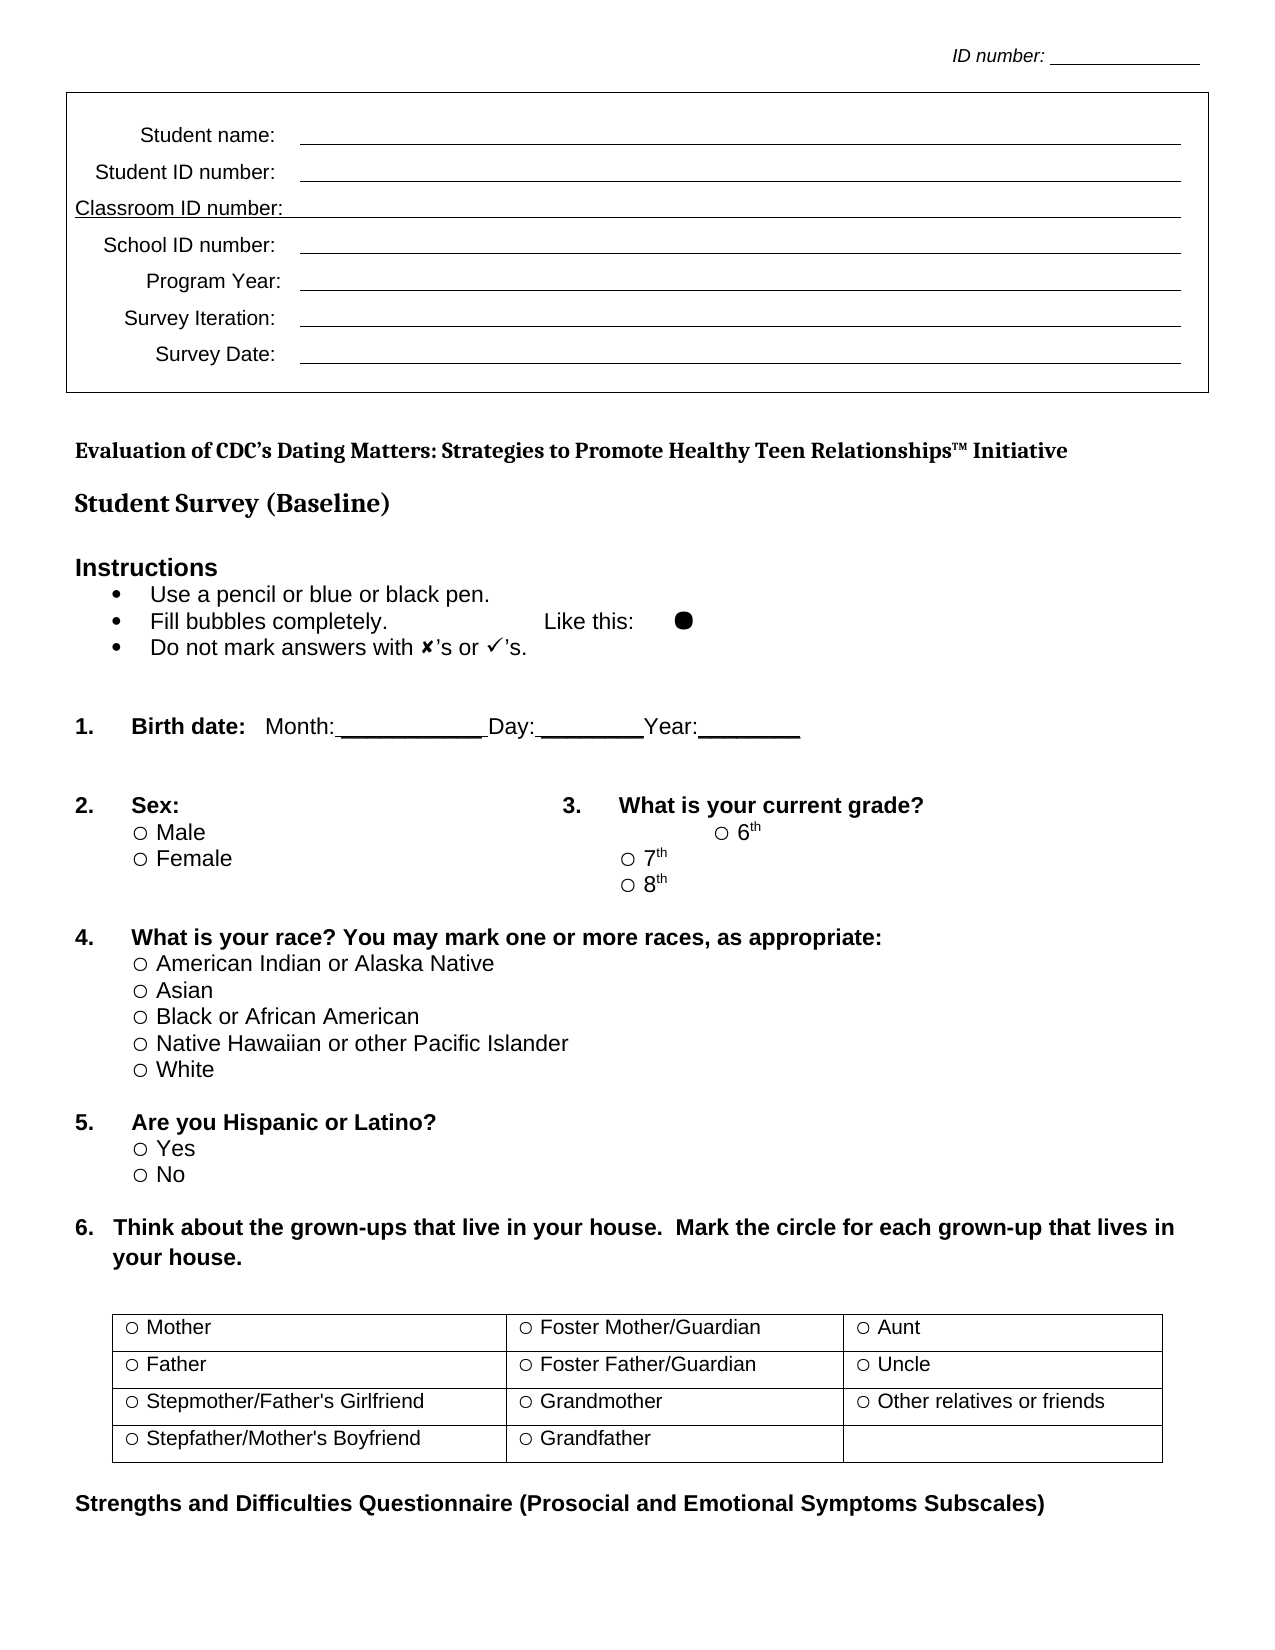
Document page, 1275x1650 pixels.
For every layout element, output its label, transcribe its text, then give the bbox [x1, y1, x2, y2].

list Do not mark answers with ’s or ’s. [112, 634, 1200, 661]
text Survey Date: [67, 337, 1208, 366]
subtitle Evaluation of CDC’s Dating Matters: Strategies to Promote Healthy Teen Relationships™ Initiative [75, 438, 1200, 464]
table_cell [844, 1426, 1162, 1462]
text Survey Iteration: [67, 300, 1208, 329]
text 2. Sex: 3. What is your current grade? [75, 792, 1200, 819]
text Instructions [75, 553, 1200, 581]
table_cell Grandfather [507, 1426, 843, 1462]
table_header Aunt [844, 1315, 1162, 1351]
table_header Foster Mother/Guardian [507, 1315, 843, 1351]
text Female 7th [75, 845, 1200, 871]
text White [131, 1056, 1200, 1082]
text 4. What is your race? You may mark one or more races, as appropriate: [75, 924, 1200, 950]
table_cell Father [113, 1352, 506, 1388]
text Native Hawaiian or other Pacific Islander [131, 1029, 1200, 1056]
table_cell Stepmother/Father's Girlfriend [113, 1389, 506, 1425]
text Classroom ID number: [67, 191, 1208, 220]
table_cell Uncle [844, 1352, 1162, 1388]
table_cell Grandmother [507, 1389, 843, 1425]
subtitle Student Survey (Baseline) [75, 488, 1200, 519]
table_cell Other relatives or friends [844, 1389, 1162, 1425]
text American Indian or Alaska Native [131, 950, 1200, 977]
text Asian [131, 977, 1200, 1003]
text Student ID number: [67, 154, 1208, 183]
text Yes [131, 1135, 1200, 1161]
table_header Mother [113, 1315, 506, 1351]
list Use a pencil or blue or black pen. [112, 581, 1200, 608]
table_cell Stepfather/Mother's Boyfriend [113, 1426, 506, 1462]
text Student name: [75, 123, 1200, 147]
list Fill bubbles completely. Like this: [112, 608, 1200, 634]
table_cell Foster Father/Guardian [507, 1352, 843, 1388]
text 5. Are you Hispanic or Latino? [75, 1108, 1200, 1135]
text Black or African American [131, 1003, 1200, 1029]
text 1. Birth date: Month: ___________ Day: ________Year:________ [75, 713, 1200, 739]
text Program Year: [67, 264, 1208, 293]
text Male 6th [75, 819, 1200, 845]
text School ID number: [67, 227, 1208, 256]
subtitle Strengths and Difficulties Questionnaire (Prosocial and Emotional Symptoms Subscales) [75, 1489, 1200, 1516]
text 6. Think about the grown-ups that live in your house. Mark the circle for each grown-up that lives in your house. [75, 1214, 1200, 1271]
text 8th [75, 871, 1200, 898]
text No [131, 1161, 1200, 1188]
